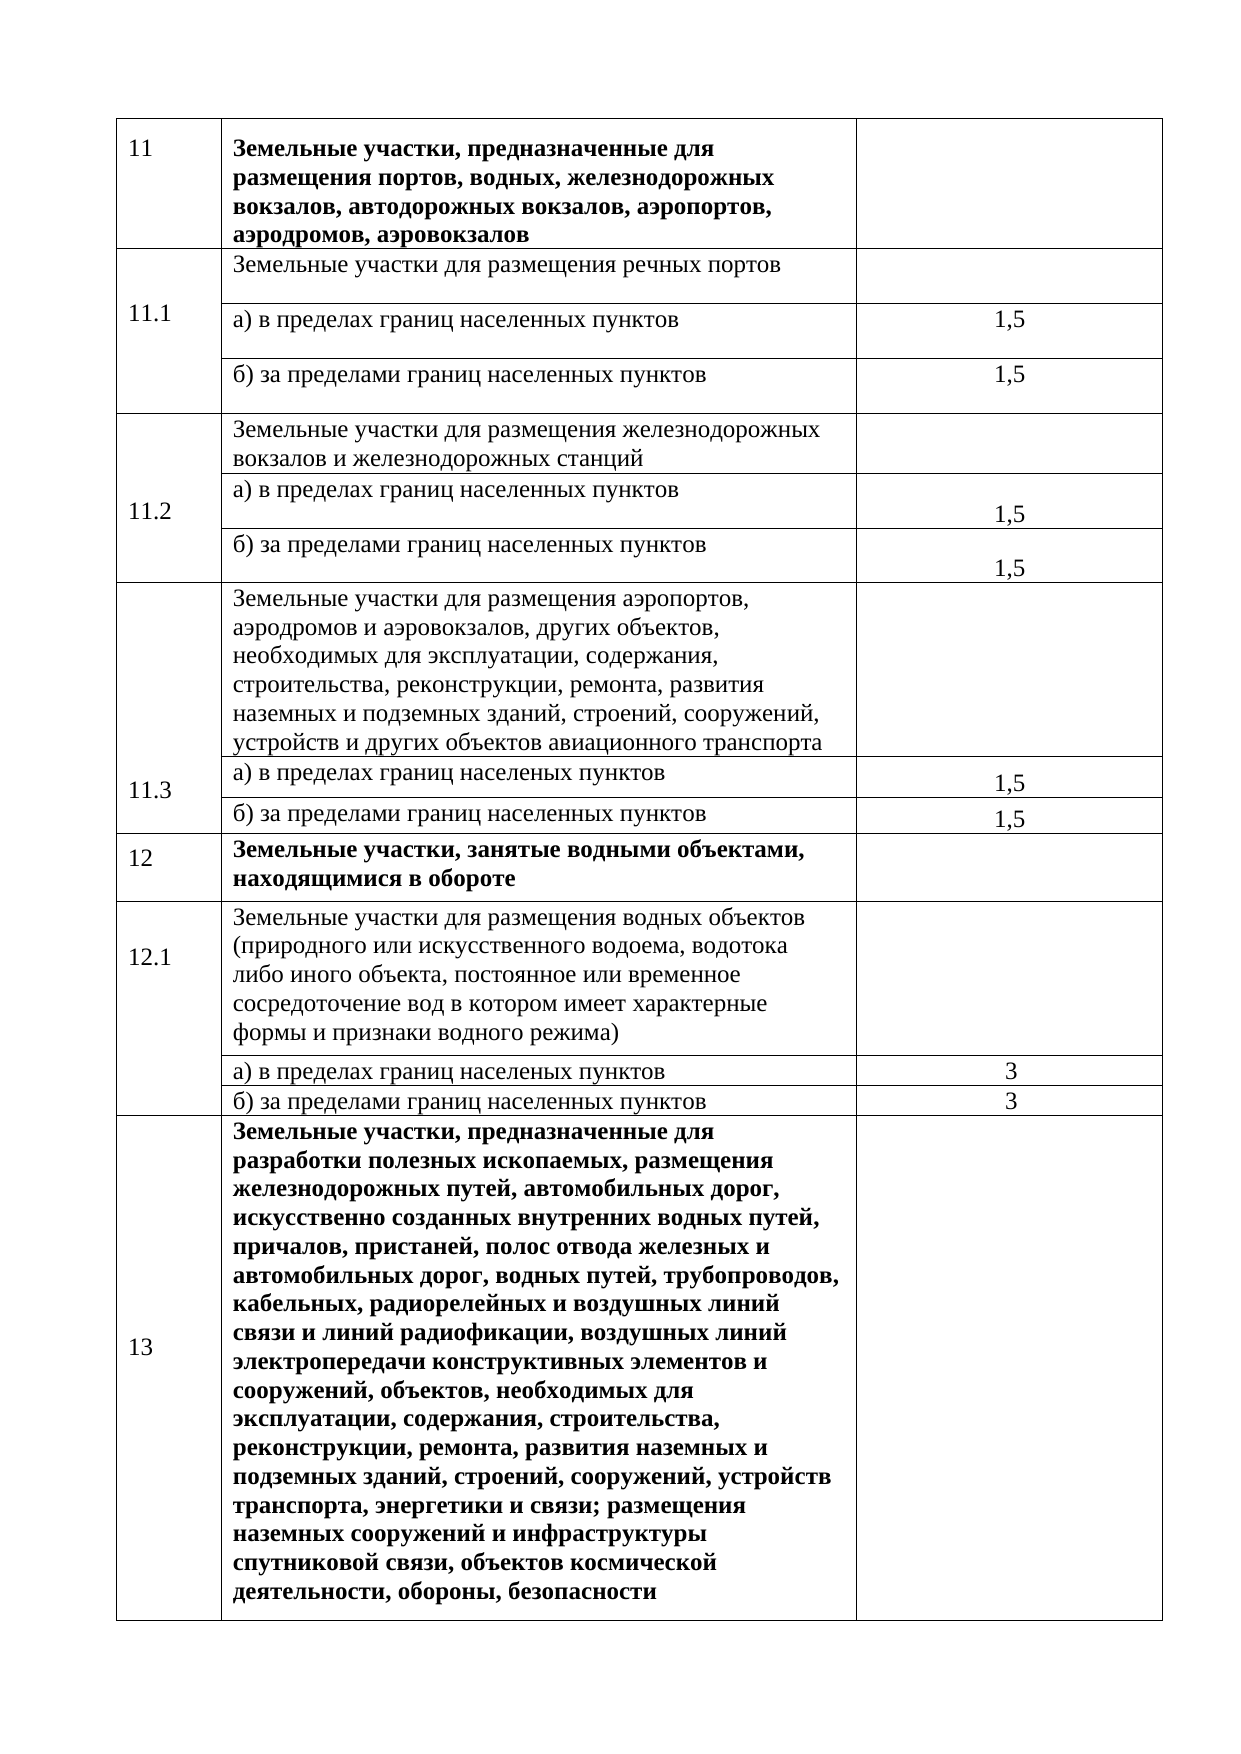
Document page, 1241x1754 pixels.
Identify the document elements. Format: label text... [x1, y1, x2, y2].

table_cell 1,5 [857, 474, 1162, 528]
table_cell Земельные участки для размещения аэропортов, аэродромов и аэровокзалов, других объектов, необходимых для эксплуатации, содержания, строительства, реконструкции, ремонта, развития наземных и подземных зданий, строений, сооружений, устройств и других объектов авиационного транспорта [222, 583, 856, 756]
table_cell 1,5 [857, 304, 1162, 358]
table_cell [857, 249, 1162, 303]
table_cell 1,5 [857, 529, 1162, 582]
table_cell б) за пределами границ населенных пунктов [222, 359, 856, 413]
table_cell [857, 834, 1162, 901]
table_cell Земельные участки, предназначенные для размещения портов, водных, железнодорожных вокзалов, автодорожных вокзалов, аэропортов, аэродромов, аэровокзалов [222, 119, 856, 248]
table_cell б) за пределами границ населенных пунктов [222, 529, 856, 582]
table_cell 1,5 [857, 798, 1162, 833]
table_cell 11.2 [117, 414, 221, 582]
table_cell 11 [117, 119, 221, 248]
table_cell 13 [117, 1116, 221, 1620]
table_cell а) в пределах границ населенных пунктов [222, 304, 856, 358]
table_cell 3 [857, 1086, 1162, 1115]
table_cell [857, 583, 1162, 756]
table_cell 1,5 [857, 359, 1162, 413]
table_cell Земельные участки, занятые водными объектами, находящимися в обороте [222, 834, 856, 901]
table_cell [857, 119, 1162, 248]
table_cell 12 [117, 834, 221, 901]
table_cell а) в пределах границ населенных пунктов [222, 474, 856, 528]
table_cell Земельные участки для размещения водных объектов (природного или искусственного водоема, водотока либо иного объекта, постоянное или временное сосредоточение вод в котором имеет характерные формы и признаки водного режима) [222, 902, 856, 1055]
table_cell [857, 414, 1162, 473]
table_cell [857, 902, 1162, 1055]
table_cell 3 [857, 1056, 1162, 1085]
table_cell Земельные участки, предназначенные для разработки полезных ископаемых, размещения железнодорожных путей, автомобильных дорог, искусственно созданных внутренних водных путей, причалов, пристаней, полос отвода железных и автомобильных дорог, водных путей, трубопроводов, кабельных, радиорелейных и воздушных линий связи и линий радиофикации, воздушных линий электропередачи конструктивных элементов и сооружений, объектов, необходимых для эксплуатации, содержания, строительства, реконструкции, ремонта, развития наземных и подземных зданий, строений, сооружений, устройств транспорта, энергетики и связи; размещения наземных сооружений и инфраструктуры спутниковой связи, объектов космической деятельности, обороны, безопасности [222, 1116, 856, 1620]
table_cell 12.1 [117, 902, 221, 1115]
table_cell а) в пределах границ населеных пунктов [222, 757, 856, 797]
table_cell 11.3 [117, 583, 221, 833]
table_cell б) за пределами границ населенных пунктов [222, 798, 856, 833]
table_cell Земельные участки для размещения речных портов [222, 249, 856, 303]
table_cell 1,5 [857, 757, 1162, 797]
table_cell [857, 1116, 1162, 1620]
table_cell 11.1 [117, 249, 221, 413]
table_cell Земельные участки для размещения железнодорожных вокзалов и железнодорожных станций [222, 414, 856, 473]
table_cell а) в пределах границ населеных пунктов [222, 1056, 856, 1085]
table_cell б) за пределами границ населенных пунктов [222, 1086, 856, 1115]
